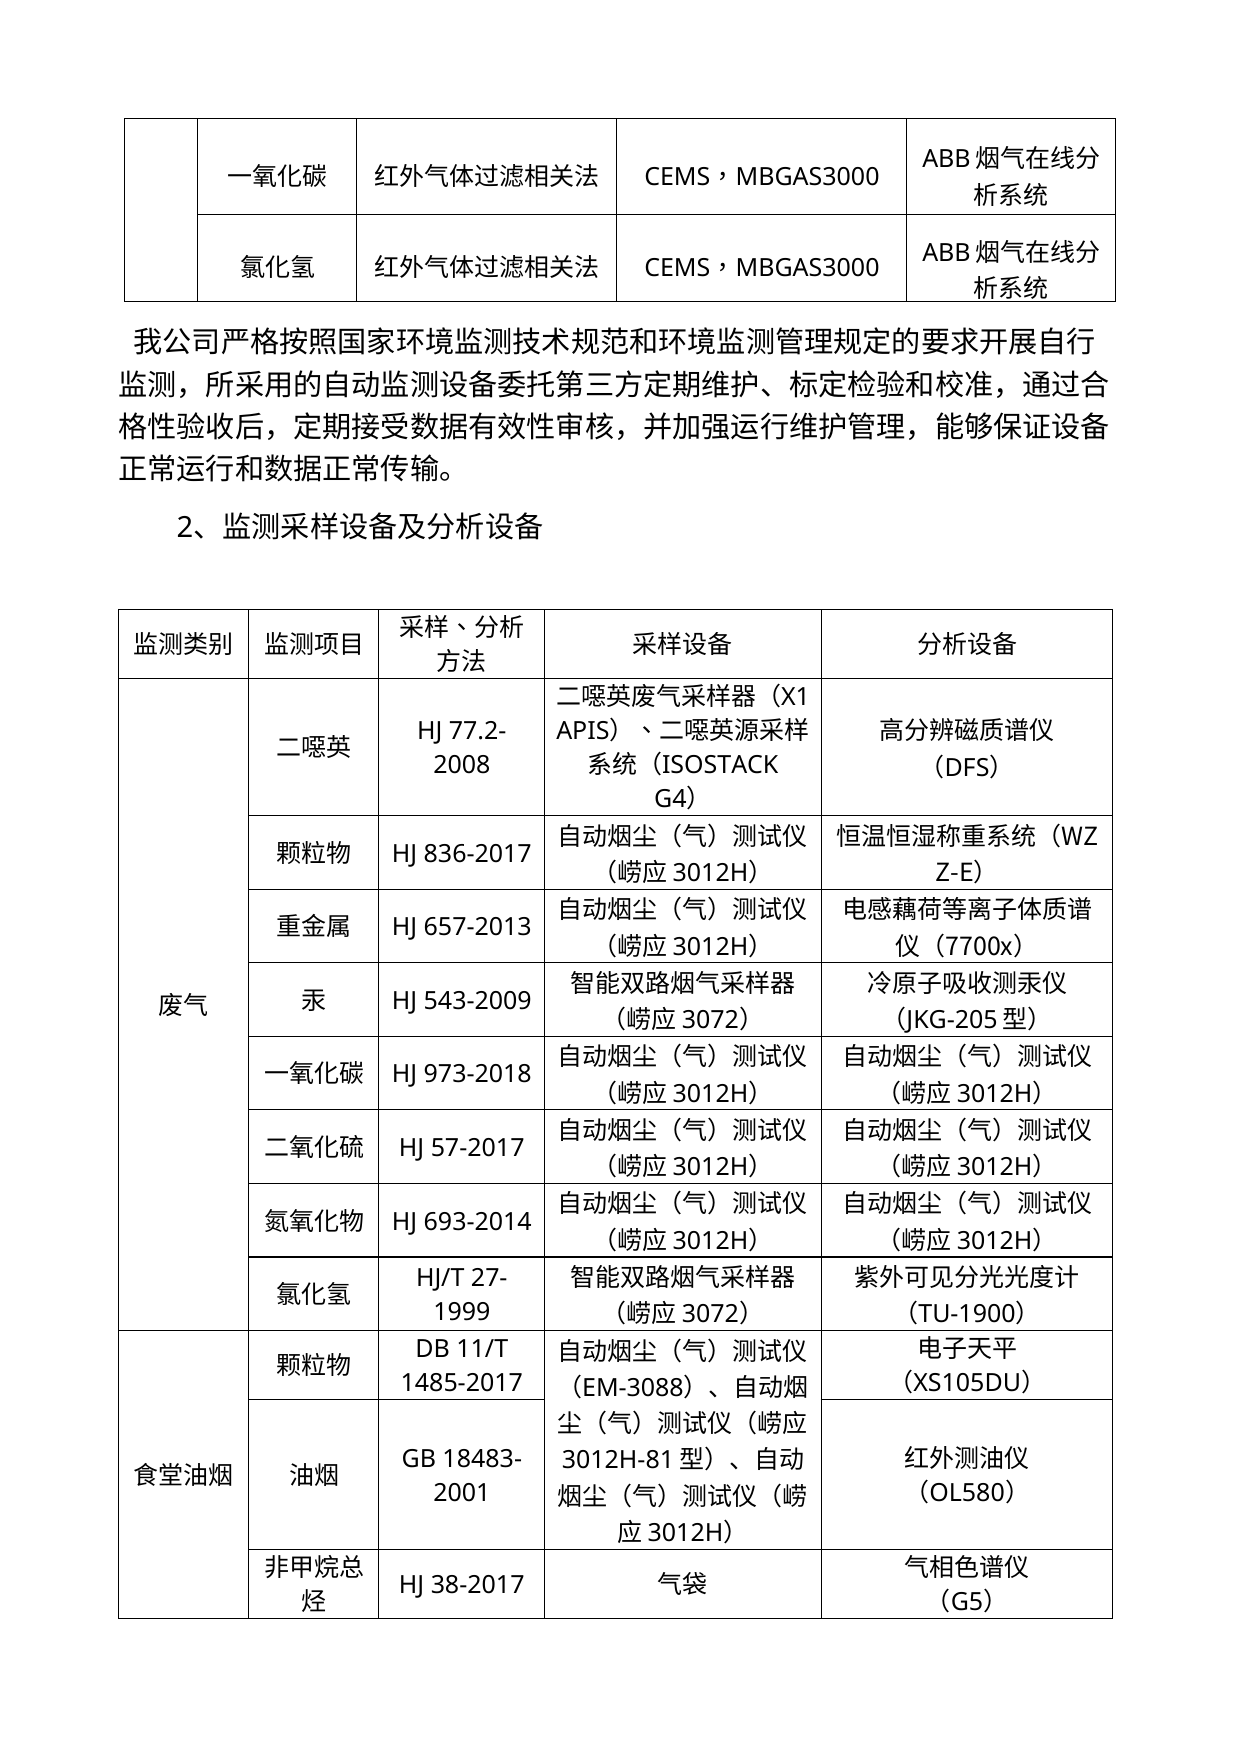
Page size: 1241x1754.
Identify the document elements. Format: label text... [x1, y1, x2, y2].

table_cell HJ 657-2013 [379, 890, 544, 962]
table_cell 自动烟尘（气）测试仪 （崂应3012H） [545, 1110, 821, 1183]
table_cell 自动烟尘（气）测试仪 （崂应3012H） [822, 1110, 1112, 1183]
table_cell 冷原子吸收测汞仪（JKG-205型） [822, 963, 1112, 1036]
table_cell ABB烟气在线分析系统 [907, 119, 1115, 214]
table_cell 氯化氢 [249, 1258, 378, 1330]
table_cell 电子天平 （XS105DU） [822, 1331, 1112, 1399]
table_cell 红外气体过滤相关法 [357, 119, 616, 214]
table_cell 气相色谱仪 （G5） [822, 1550, 1112, 1618]
table_cell 红外测油仪 （OL580） [822, 1400, 1112, 1548]
table_header 监测项目 [249, 610, 378, 678]
table_cell 自动烟尘（气）测试仪 （崂应3012H） [545, 1037, 821, 1109]
table_cell HJ 77.2-2008 [379, 679, 544, 815]
table_cell 气袋 [545, 1550, 821, 1618]
table_cell 自动烟尘（气）测试仪 （崂应3012H） [822, 1184, 1112, 1256]
table_cell 油烟 [249, 1400, 378, 1548]
table_header 分析设备 [822, 610, 1112, 678]
table_cell HJ 38-2017 [379, 1550, 544, 1618]
table_cell HJ 57-2017 [379, 1110, 544, 1183]
table_cell 二噁英 [249, 679, 378, 815]
table_cell ABB烟气在线分析系统 [907, 215, 1115, 301]
table_cell HJ 973-2018 [379, 1037, 544, 1109]
table_cell 自动烟尘（气）测试仪 （崂应3012H） [545, 890, 821, 962]
table_cell HJ/T 27-1999 [379, 1258, 544, 1330]
table_cell CEMS，MBGAS3000 [617, 119, 906, 214]
table_cell 高分辨磁质谱仪 （DFS） [822, 679, 1112, 815]
table_cell 电感藕荷等离子体质谱仪（7700x） [822, 890, 1112, 962]
table_cell DB 11/T 1485-2017 [379, 1331, 544, 1399]
table_cell 二噁英废气采样器（X1 APIS）、二噁英源采样系统（ISOSTACK G4） [545, 679, 821, 815]
table_cell 汞 [249, 963, 378, 1036]
table_cell 红外气体过滤相关法 [357, 215, 616, 301]
table_cell 一氧化碳 [198, 119, 356, 214]
table_cell GB 18483-2001 [379, 1400, 544, 1548]
table_cell 二氧化硫 [249, 1110, 378, 1183]
table_cell HJ 543-2009 [379, 963, 544, 1036]
table_cell 一氧化碳 [249, 1037, 378, 1109]
subtitle 2、监测采样设备及分析设备 [118, 501, 1122, 546]
table_cell 自动烟尘（气）测试仪 （崂应3012H） [822, 1037, 1112, 1109]
table_cell 自动烟尘（气）测试仪（EM-3088）、自动烟尘（气）测试仪（崂应3012H-81型）、自动烟尘（气）测试仪（崂应3012H） [545, 1331, 821, 1548]
table_cell 恒温恒湿称重系统（WZZ-E） [822, 816, 1112, 889]
table_cell 智能双路烟气采样器 （崂应3072） [545, 963, 821, 1036]
table_cell CEMS，MBGAS3000 [617, 215, 906, 301]
table_cell 颗粒物 [249, 1331, 378, 1399]
table_cell 颗粒物 [249, 816, 378, 889]
table_cell 氯化氢 [198, 215, 356, 301]
table_cell 非甲烷总烃 [249, 1550, 378, 1618]
table_cell 食堂油烟 [119, 1331, 248, 1618]
table_cell 重金属 [249, 890, 378, 962]
table_cell HJ 693-2014 [379, 1184, 544, 1256]
text 我公司严格按照国家环境监测技术规范和环境监测管理规定的要求开展自行监测，所采用的自动监测设备委托第三方定期维护、标定检验和校准，通过合格性验收后，定期接受数据有效性审核，并加强运行维护管理，能够保证设备正常运行和数据正常传输。 [118, 319, 1122, 488]
table_cell 自动烟尘（气）测试仪 （崂应3012H） [545, 1184, 821, 1256]
table_cell HJ 836-2017 [379, 816, 544, 889]
table_cell 智能双路烟气采样器 （崂应3072） [545, 1258, 821, 1330]
table_header 采样、分析方法 [379, 610, 544, 678]
table_header 监测类别 [119, 610, 248, 678]
table_cell 自动烟尘（气）测试仪（崂应3012H） [545, 816, 821, 889]
table_cell 废气 [119, 679, 248, 1330]
table_cell 紫外可见分光光度计 （TU-1900） [822, 1258, 1112, 1330]
table_header 采样设备 [545, 610, 821, 678]
table_cell 氮氧化物 [249, 1184, 378, 1256]
